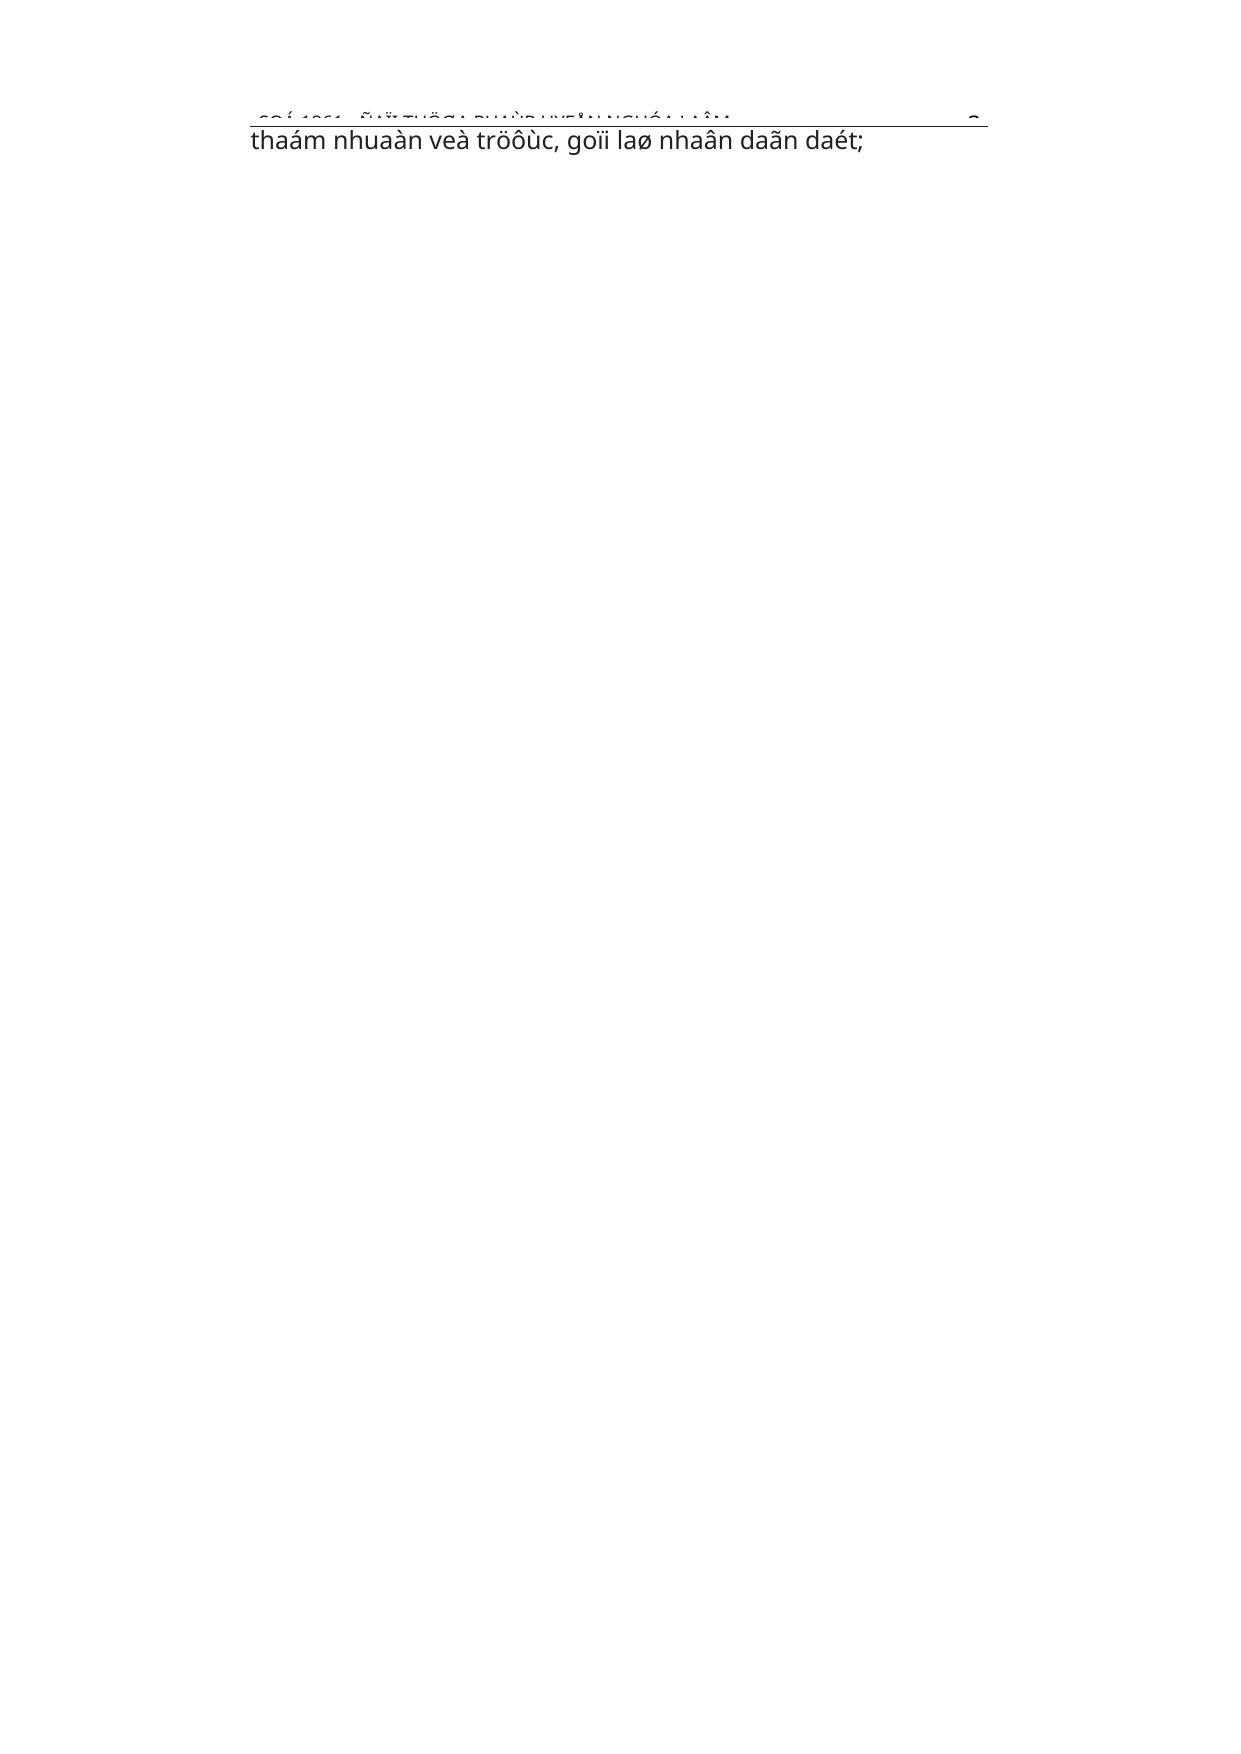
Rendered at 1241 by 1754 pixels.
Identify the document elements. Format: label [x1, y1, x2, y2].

text [250, 125, 990, 156]
